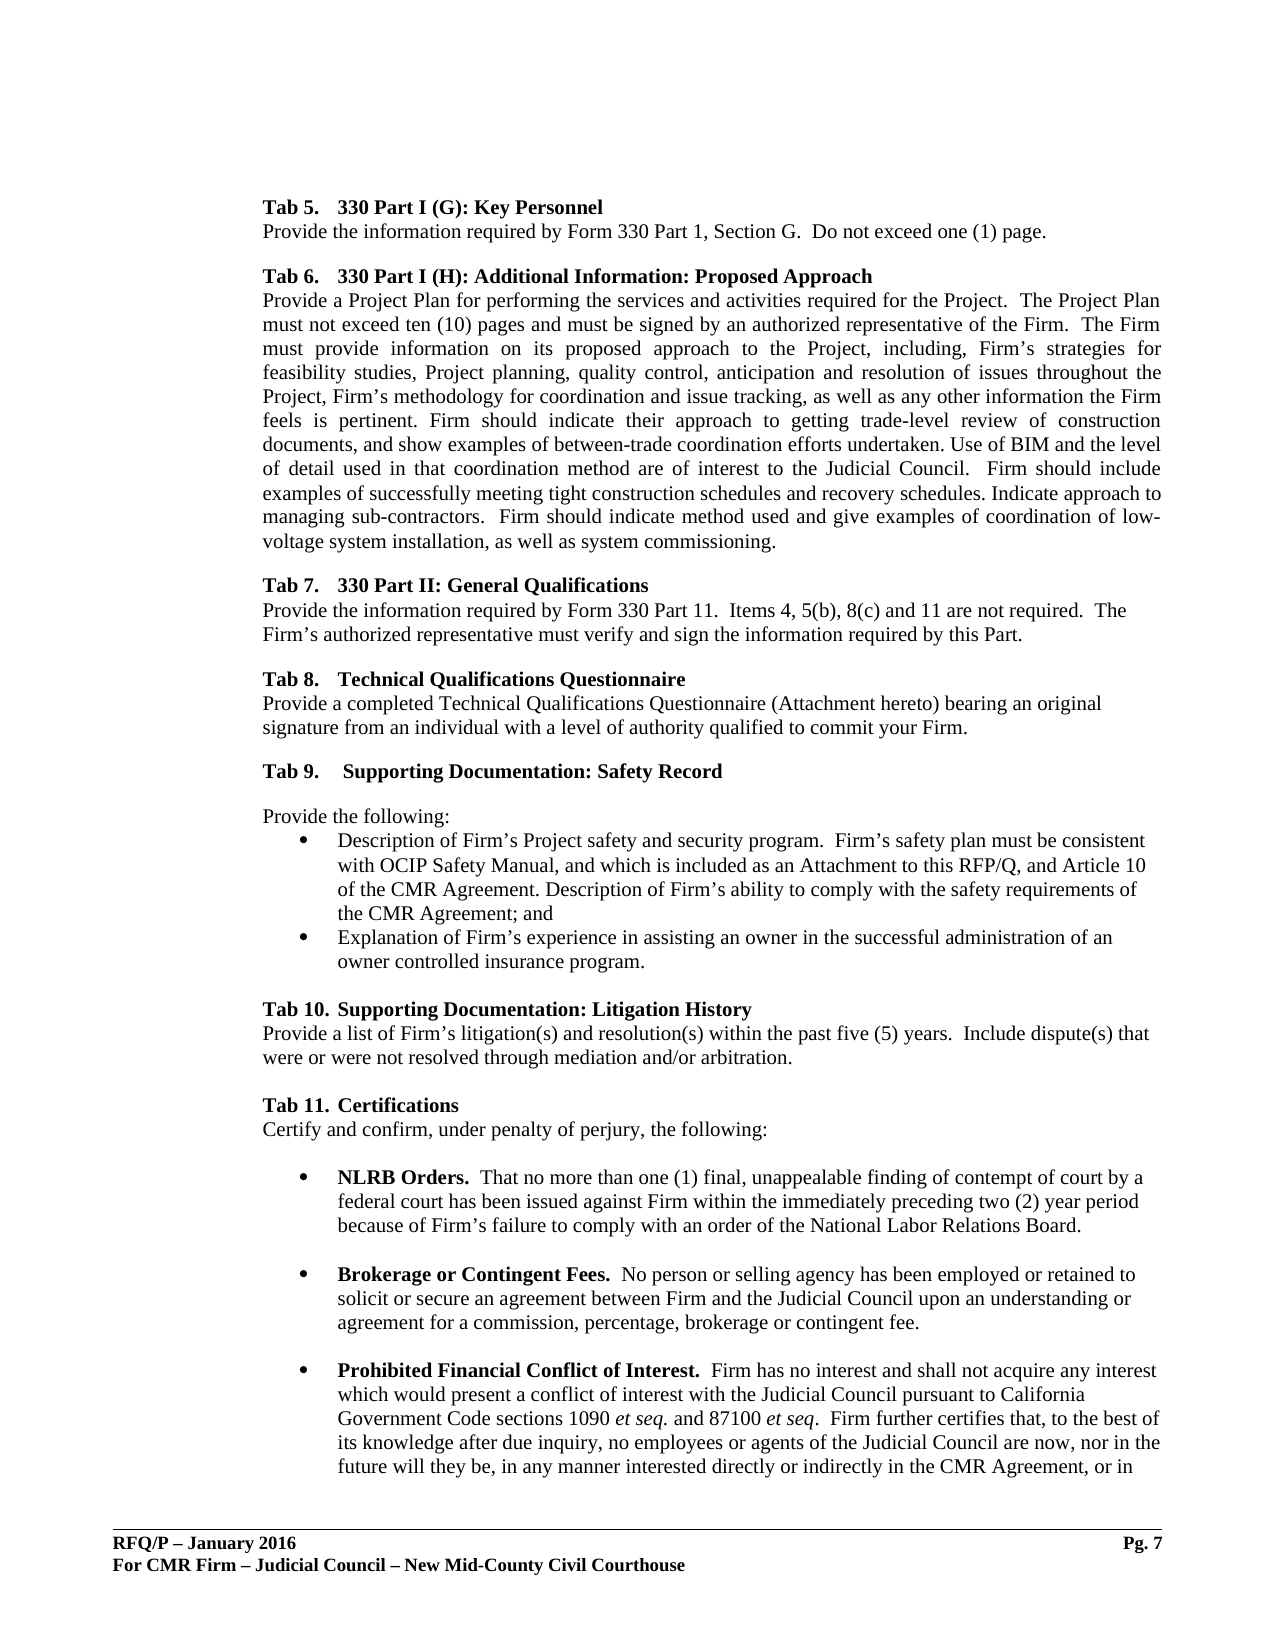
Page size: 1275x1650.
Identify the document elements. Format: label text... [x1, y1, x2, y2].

text Certify and confirm, under penalty of perjury, the following: [262, 1117, 1162, 1141]
list Explanation of Firm’s experience in assisting an owner in the successful administration of an owner controlled insurance program. [300, 925, 1162, 973]
list Brokerage or Contingent Fees. No person or selling agency has been employed or retained to solicit or secure an agreement between Firm and the Judicial Council upon an understanding or agreement for a commission, percentage, brokerage or contingent fee. [300, 1262, 1162, 1334]
text Provide the following: [262, 804, 1162, 828]
text Provide a list of Firm’s litigation(s) and resolution(s) within the past five (5) years. Include dispute(s) that were or were not resolved through mediation and/or arbitration. [262, 1021, 1162, 1069]
text Tab 11. Certifications [262, 1093, 1162, 1117]
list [300, 1358, 1162, 1478]
text Tab 8. Technical Qualifications Questionnaire [262, 666, 1162, 691]
text Tab 9. Supporting Documentation: Safety Record [262, 759, 1162, 783]
text Tab 6. 330 Part I (H): Additional Information: Proposed Approach [262, 264, 1162, 288]
text Provide the information required by Form 330 Part 1, Section G. Do not exceed one (1) page. [262, 219, 1162, 243]
text Provide a Project Plan for performing the services and activities required for the Project. The Project Plan must not exceed ten (10) pages and must be signed by an authorized representative of the Firm. The Firm must provide information on its proposed approach to the Project, including, Firm’s strategies for feasibility studies, Project planning, quality control, anticipation and resolution of issues throughout the Project, Firm’s methodology for coordination and issue tracking, as well as any other information the Firm feels is pertinent. Firm should indicate their approach to getting trade-level review of construction documents, and show examples of between-trade coordination efforts undertaken. Use of BIM and the level of detail used in that coordination method are of interest to the Judicial Council. Firm should include examples of successfully meeting tight construction schedules and recovery schedules. Indicate approach to managing sub-contractors. Firm should indicate method used and give examples of coordination of low-voltage system installation, as well as system commissioning. [262, 288, 1162, 553]
text Tab 5. 330 Part I (G): Key Personnel [262, 195, 1162, 219]
text Provide the information required by Form 330 Part 11. Items 4, 5(b), 8(c) and 11 are not required. The Firm’s authorized representative must verify and sign the information required by this Part. [262, 597, 1162, 646]
text Tab 10. Supporting Documentation: Litigation History [262, 997, 1162, 1021]
text Tab 7. 330 Part II: General Qualifications [262, 573, 1162, 597]
list NLRB Orders. That no more than one (1) final, unappealable finding of contempt of court by a federal court has been issued against Firm within the immediately preceding two (2) year period because of Firm’s failure to comply with an order of the National Labor Relations Board. [300, 1165, 1162, 1237]
list Description of Firm’s Project safety and security program. Firm’s safety plan must be consistent with OCIP Safety Manual, and which is included as an Attachment to this RFP/Q, and Article 10 of the CMR Agreement. Description of Firm’s ability to comply with the safety requirements of the CMR Agreement; and [300, 828, 1162, 925]
text Provide a completed Technical Qualifications Questionnaire (Attachment hereto) bearing an original signature from an individual with a level of authority qualified to commit your Firm. [262, 691, 1162, 739]
